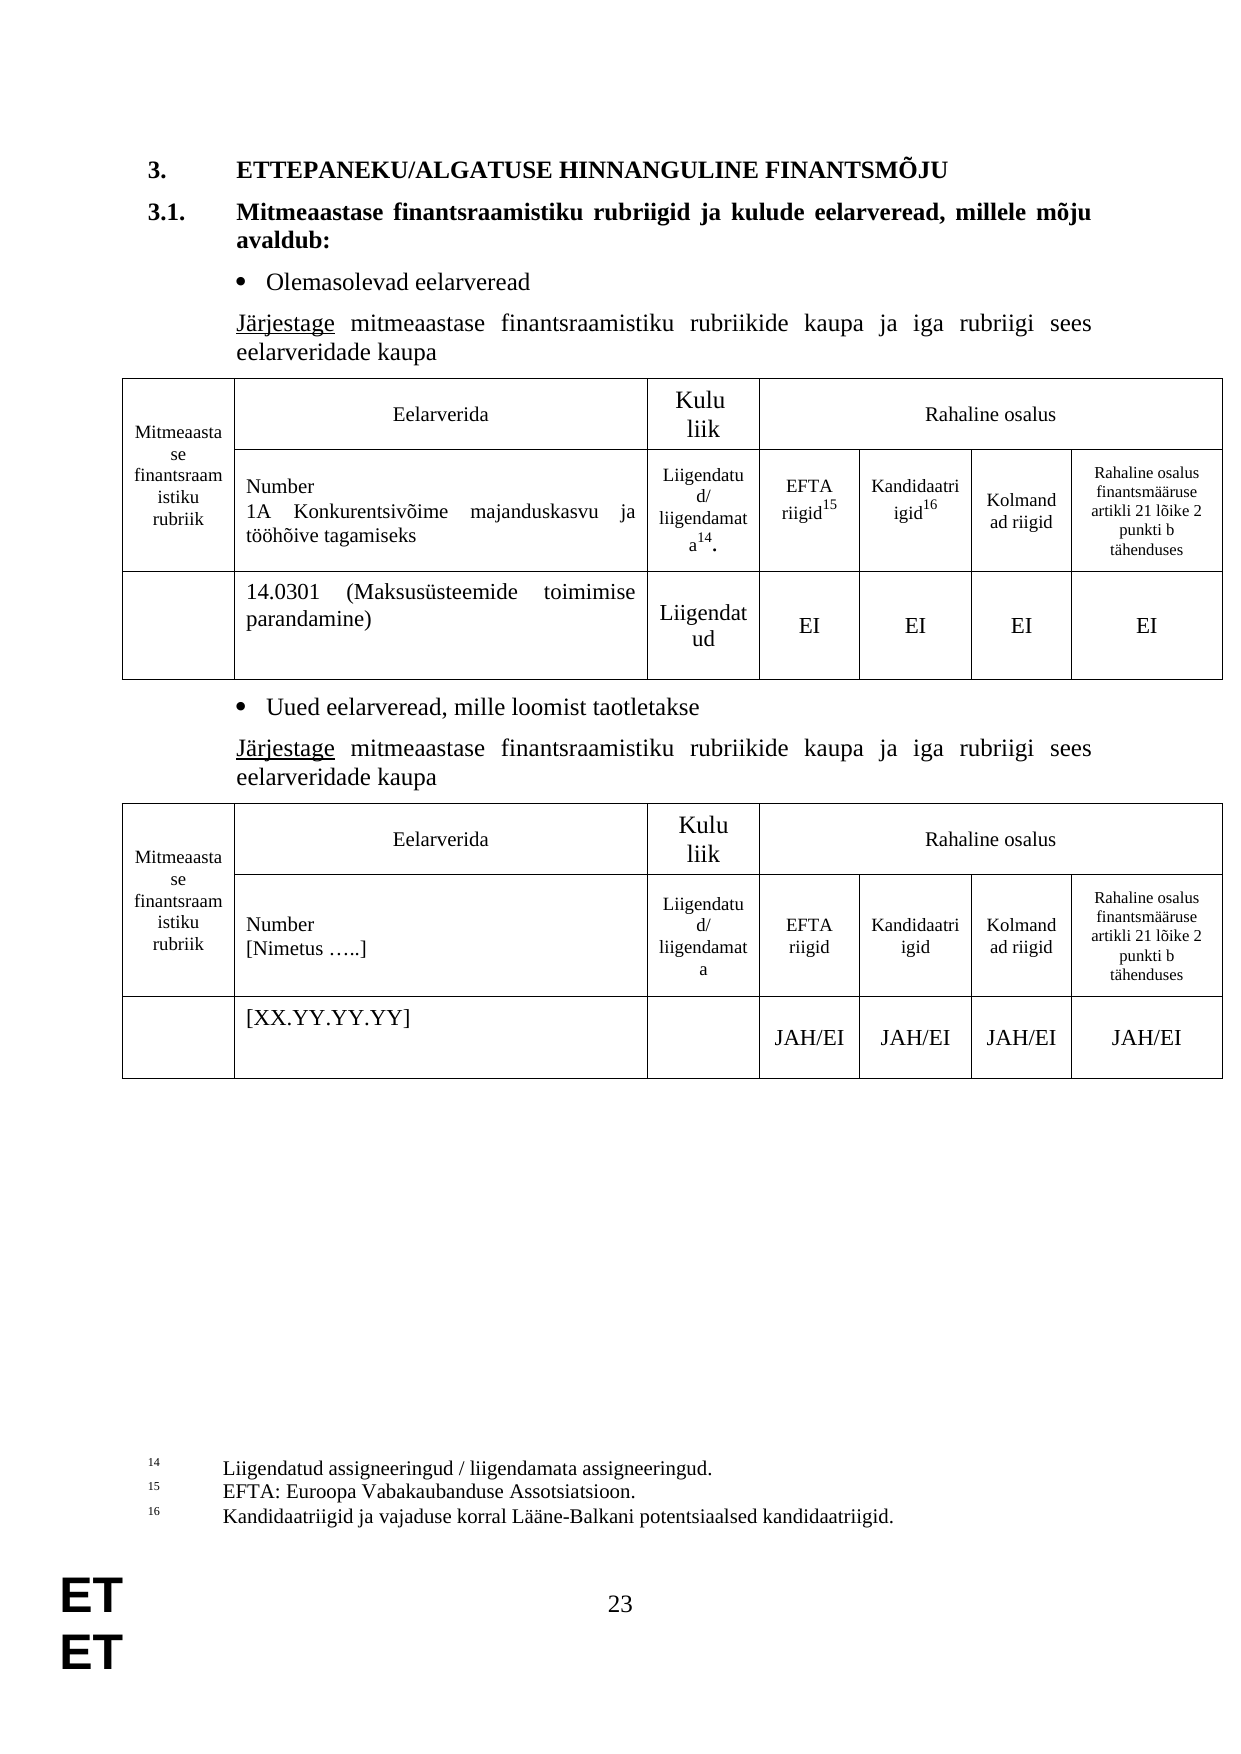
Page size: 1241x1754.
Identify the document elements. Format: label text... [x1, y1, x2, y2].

list Olemasolevad eelarveread [236, 267, 1092, 296]
table_cell 14.0301 (Maksusüsteemide toimimise parandamine) [235, 572, 647, 678]
table_header Kulu liik [648, 379, 759, 449]
table_header Eelarverida [235, 804, 647, 874]
table_cell JAH/EI [1072, 997, 1222, 1077]
table_cell [XX.YY.YY.YY] [235, 997, 647, 1077]
table_header Rahaline osalus [760, 804, 1222, 874]
table_cell Kandidaatriigid [860, 450, 971, 571]
table_cell EI [860, 572, 971, 678]
table_header Mitmeaastase finantsraamistiku rubriik [123, 379, 234, 571]
table_cell [123, 997, 234, 1077]
list Uued eelarveread, mille loomist taotletakse [236, 692, 1092, 721]
table_cell Rahaline osalus finantsmääruse artikli 21 lõike 2 punkti b tähenduses [1072, 875, 1222, 996]
text Järjestage mitmeaastase finantsraamistiku rubriikide kaupa ja iga rubriigi sees eelarveridade kaupa [236, 308, 1092, 366]
table_cell Number 1A Konkurentsivõime majanduskasvu ja tööhõive tagamiseks [235, 450, 647, 571]
table_cell [648, 997, 759, 1077]
table_cell Rahaline osalus finantsmääruse artikli 21 lõike 2 punkti b tähenduses [1072, 450, 1222, 571]
table_cell EFTA riigid [760, 875, 859, 996]
table_header Rahaline osalus [760, 379, 1222, 449]
text Järjestage mitmeaastase finantsraamistiku rubriikide kaupa ja iga rubriigi sees eelarveridade kaupa [236, 733, 1092, 791]
table_cell Kandidaatriigid [860, 875, 971, 996]
table_cell Liigendatud/liigendamata. [648, 450, 759, 571]
table_cell EFTA riigid [760, 450, 859, 571]
table_cell EI [1072, 572, 1222, 678]
subtitle 3.1. Mitmeaastase finantsraamistiku rubriigid ja kulude eelarveread, millele mõju avaldub: [148, 197, 1092, 254]
table_header Mitmeaastase finantsraamistiku rubriik [123, 804, 234, 996]
subtitle 3. ETTEPANEKU/ALGATUSE HINNANGULINE FINANTSMÕJU [148, 156, 1092, 184]
table_cell Kolmandad riigid [972, 450, 1071, 571]
table_cell Number [Nimetus …..] [235, 875, 647, 996]
table_cell EI [760, 572, 859, 678]
table_cell JAH/EI [972, 997, 1071, 1077]
table_cell EI [972, 572, 1071, 678]
table_cell Liigendatud [648, 572, 759, 678]
table_cell Liigendatud/liigendamata [648, 875, 759, 996]
table_header Eelarverida [235, 379, 647, 449]
table_cell JAH/EI [760, 997, 859, 1077]
table_header Kulu liik [648, 804, 759, 874]
table_cell JAH/EI [860, 997, 971, 1077]
table_cell [123, 572, 234, 678]
table_cell Kolmandad riigid [972, 875, 1071, 996]
